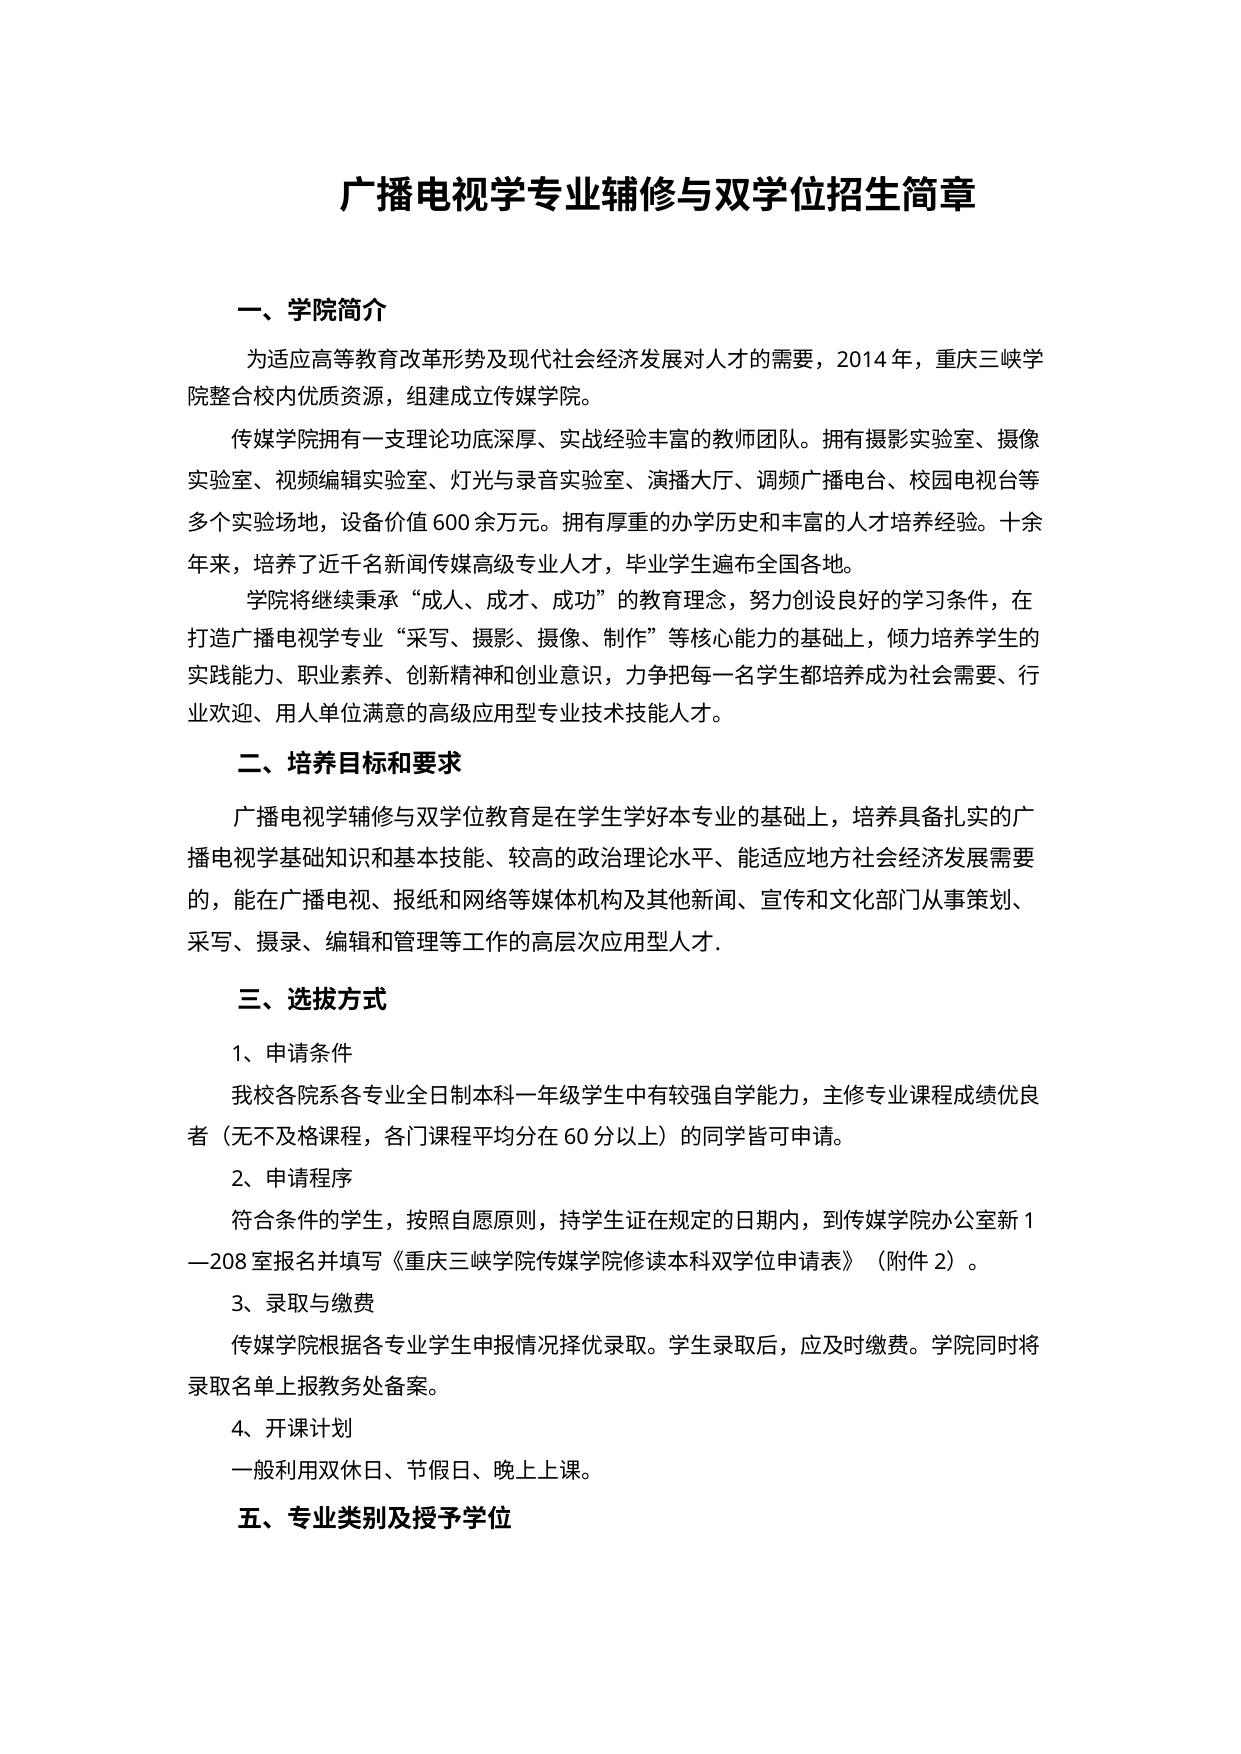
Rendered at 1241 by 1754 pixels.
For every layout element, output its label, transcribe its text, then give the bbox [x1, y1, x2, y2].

text 传媒学院根据各专业学生申报情况择优录取。学生录取后，应及时缴费。学院同时将录取名单上报教务处备案。 [187, 1320, 1053, 1403]
text 3、录取与缴费 [187, 1278, 1053, 1320]
text 我校各院系各专业全日制本科一年级学生中有较强自学能力，主修专业课程成绩优良者（无不及格课程，各门课程平均分在60分以上）的同学皆可申请。 [187, 1070, 1053, 1153]
text 二、培养目标和要求 [187, 743, 1053, 779]
text 1、申请条件 [187, 1028, 1053, 1070]
text 一般利用双休日、节假日、晚上上课。 [187, 1445, 1053, 1486]
text 三、选拔方式 [187, 979, 1053, 1016]
text 为适应高等教育改革形势及现代社会经济发展对人才的需要，2014年，重庆三峡学院整合校内优质资源，组建成立传媒学院。 [187, 339, 1053, 414]
text 4、开课计划 [187, 1403, 1053, 1445]
text 2、申请程序 [187, 1153, 1053, 1195]
text 广播电视学专业辅修与双学位招生简章 [187, 164, 1053, 219]
text 学院将继续秉承“成人、成才、成功”的教育理念，努力创设良好的学习条件，在打造广播电视学专业“采写、摄影、摄像、制作”等核心能力的基础上，倾力培养学生的实践能力、职业素养、创新精神和创业意识，力争把每一名学生都培养成为社会需要、行业欢迎、用人单位满意的高级应用型专业技术技能人才。 [187, 581, 1053, 731]
text 符合条件的学生，按照自愿原则，持学生证在规定的日期内，到传媒学院办公室新1—208室报名并填写《重庆三峡学院传媒学院修读本科双学位申请表》（附件2）。 [187, 1195, 1053, 1278]
text 传媒学院拥有一支理论功底深厚、实战经验丰富的教师团队。拥有摄影实验室、摄像实验室、视频编辑实验室、灯光与录音实验室、演播大厅、调频广播电台、校园电视台等多个实验场地，设备价值600余万元。拥有厚重的办学历史和丰富的人才培养经验。十余年来，培养了近千名新闻传媒高级专业人才，毕业学生遍布全国各地。 [187, 414, 1053, 581]
text 一、学院简介 [187, 290, 1053, 326]
text 广播电视学辅修与双学位教育是在学生学好本专业的基础上，培养具备扎实的广播电视学基础知识和基本技能、较高的政治理论水平、能适应地方社会经济发展需要的，能在广播电视、报纸和网络等媒体机构及其他新闻、宣传和文化部门从事策划、采写、摄录、编辑和管理等工作的高层次应用型人才. [187, 792, 1053, 958]
text 五、专业类别及授予学位 [187, 1499, 1053, 1535]
